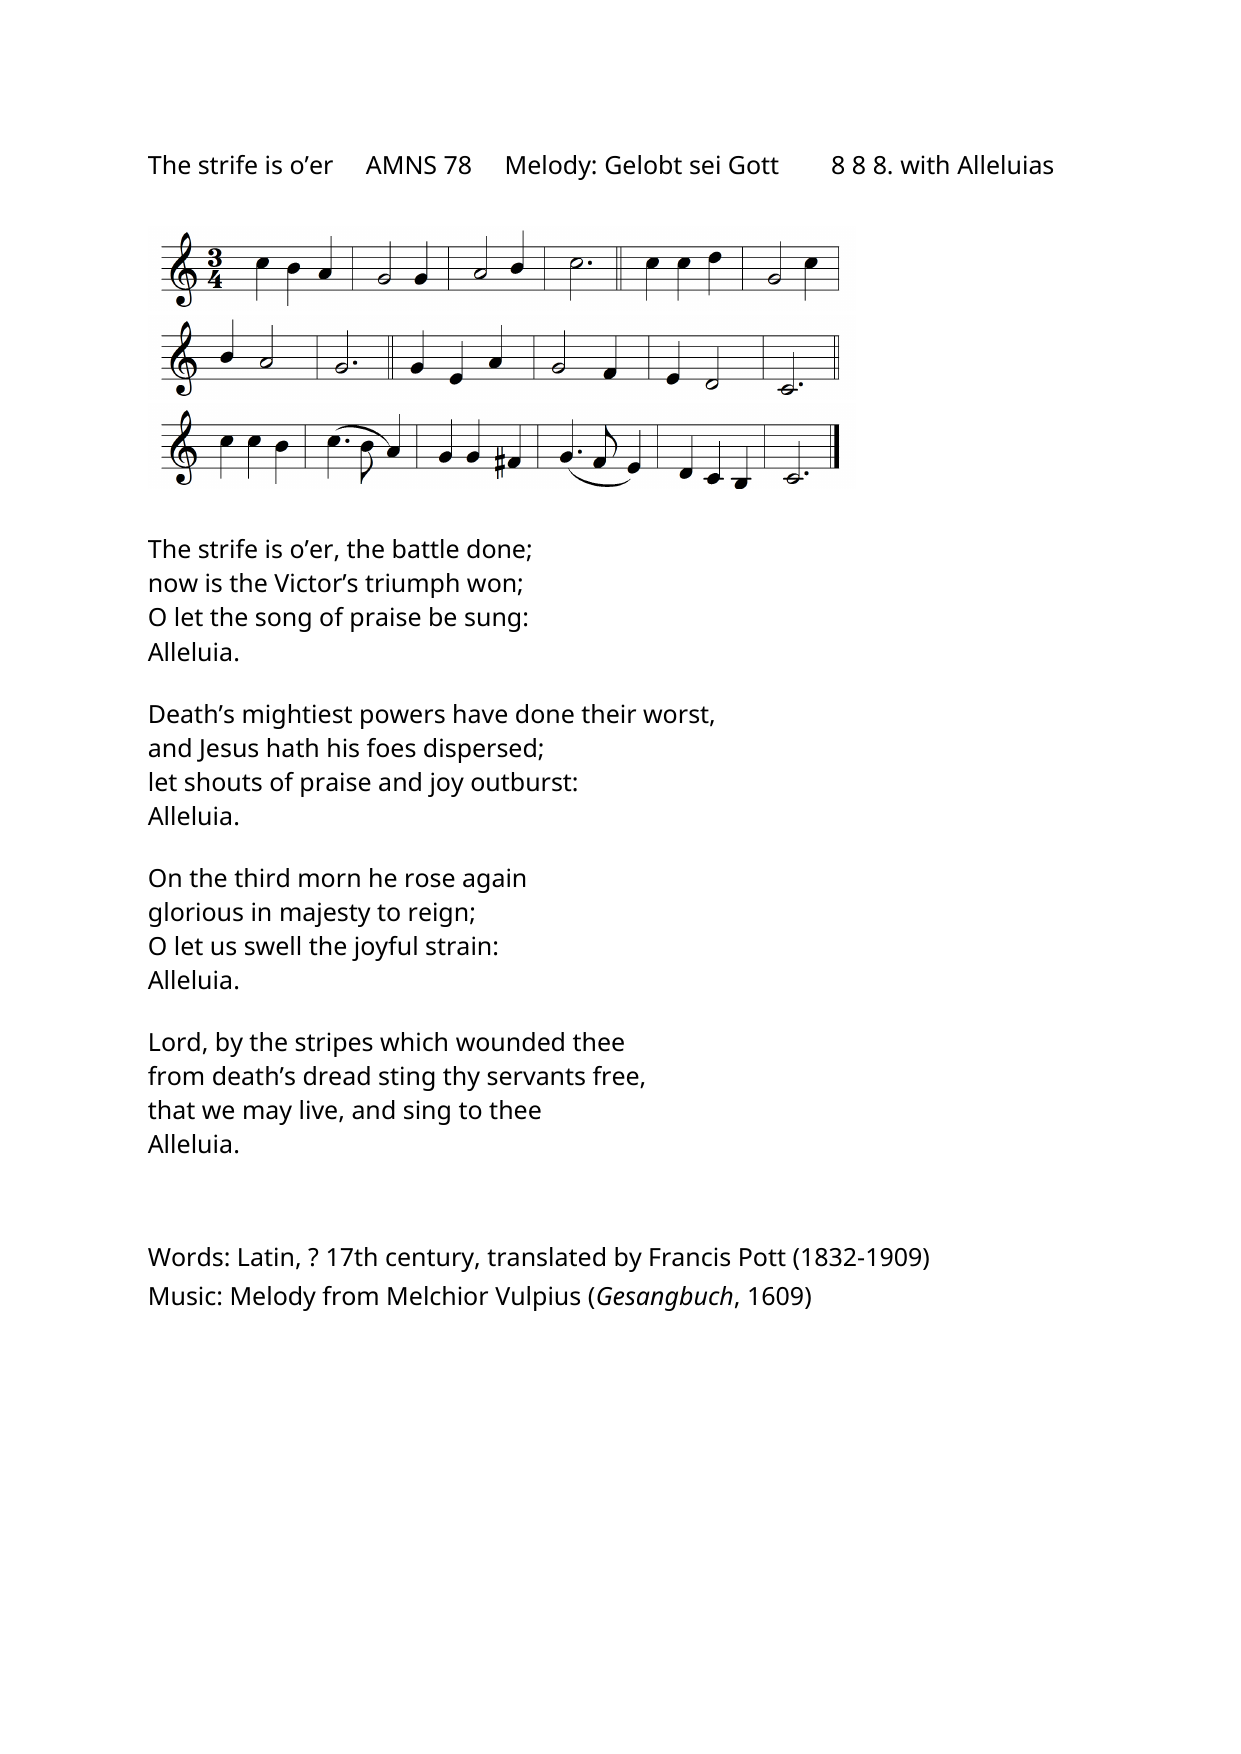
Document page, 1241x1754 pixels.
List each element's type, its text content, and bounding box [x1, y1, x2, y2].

picture [147, 226, 857, 311]
text The strife is o’er, the battle done; now is the Victor’s triumph won; O let the song of praise be sung: Alleluia. [148, 532, 1093, 696]
text Death’s mightiest powers have done their worst, and Jesus hath his foes dispersed; let shouts of praise and joy outburst: Alleluia. [148, 696, 1093, 861]
text Music: Melody from Melchior Vulpius (Gesangbuch, 1609) [148, 1278, 1093, 1313]
picture [147, 315, 857, 400]
text glorious in majesty to reign; [148, 894, 1093, 929]
text Words: Latin, ? 17th century, translated by Francis Pott (1832-1909) [148, 1239, 1093, 1273]
text O let us swell the joyful strain: Alleluia. [148, 929, 1093, 1025]
text Lord, by the stripes which wounded thee from death’s dread sting thy servants free, that we may live, and sing to thee Alleluia. [148, 1025, 1093, 1161]
text The strife is o’er AMNS 78 Melody: Gelobt sei Gott 8 8 8. with Alleluias [148, 148, 1093, 182]
text On the third morn he rose again [148, 861, 1093, 894]
picture [147, 403, 857, 489]
